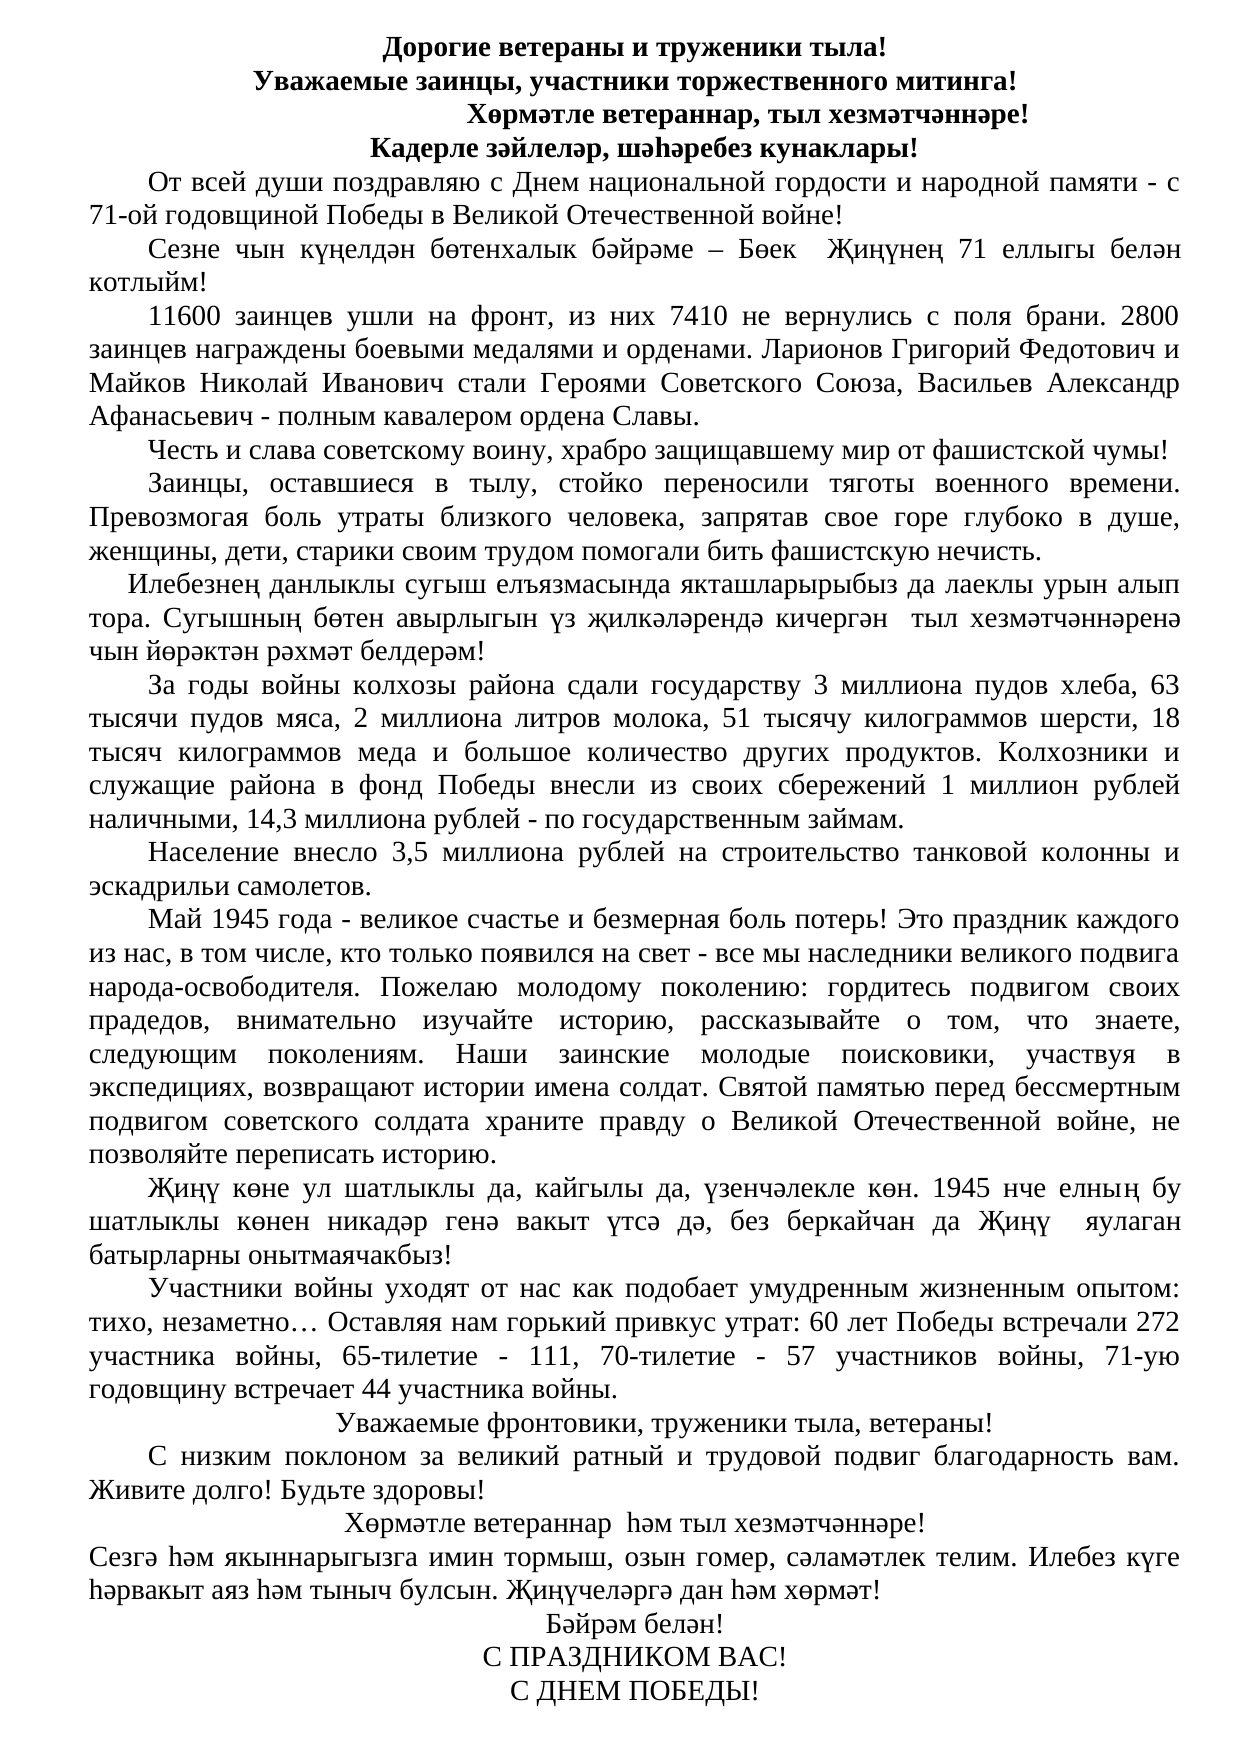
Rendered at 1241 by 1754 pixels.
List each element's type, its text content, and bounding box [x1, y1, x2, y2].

text Участники войны уходят от нас как подобает умудренным жизненным опытом: тихо, незаметно… Оставляя нам горький привкус утрат: 60 лет Победы встречали 272 участника войны, 65-тилетие - 111, 70-тилетие - 57 участников войны, 71-ую годовщину встречает 44 участника войны. [89, 1271, 1181, 1405]
text С ДНЕМ ПОБЕДЫ! [89, 1673, 1181, 1707]
text Заинцы, оставшиеся в тылу, стойко переносили тяготы военного времени. Превозмогая боль утраты близкого человека, запрятав свое горе глубоко в душе, женщины, дети, старики своим трудом помогали бить фашистскую нечисть. [89, 466, 1181, 566]
text Сезгә һәм якыннарыгызга имин тормыш, озын гомер, сәламәтлек телим. Илебез күге һәрвакыт аяз һәм тыныч булсын. Җиңүчеләргә дан һәм хөрмәт! [89, 1539, 1181, 1606]
text Кадерле зәйлеләр, шәһәребез кунаклары! [89, 130, 1181, 164]
text С ПРАЗДНИКОМ ВАС! [89, 1639, 1181, 1673]
text От всей души поздравляю с Днем национальной гордости и народной памяти - с 71-ой годовщиной Победы в Великой Отечественной войне! [89, 164, 1181, 231]
text Май 1945 года - великое счастье и безмерная боль потерь! Это праздник каждого из нас, в том числе, кто только появился на свет - все мы наследники великого подвига народа-освободителя. Пожелаю молодому поколению: гордитесь подвигом своих прадедов, внимательно изучайте историю, рассказывайте о том, что знаете, следующим поколениям. Наши заинские молодые поисковики, участвуя в экспедициях, возвращают истории имена солдат. Святой памятью перед бессмертным подвигом советского солдата храните правду о Великой Отечественной войне, не позволяйте переписать историю. [89, 902, 1181, 1170]
text За годы войны колхозы района сдали государству 3 миллиона пудов хлеба, 63 тысячи пудов мяса, 2 миллиона литров молока, 51 тысячу килограммов шерсти, 18 тысяч килограммов меда и большое количество других продуктов. Колхозники и служащие района в фонд Победы внесли из своих сбережений 1 миллион рублей наличными, 14,3 миллиона рублей - по государственным займам. [89, 667, 1181, 834]
text Сезне чын күңелдән бөтенхалык бәйрәме – Бөек Җиңүнең 71 еллыгы белән котлыйм! [89, 231, 1181, 298]
text Илебезнең данлыклы сугыш елъязмасында якташларырыбыз да лаеклы урын алып тора. Сугышның бөтен авырлыгын үз җилкәләрендә кичергән тыл хезмәтчәннәренә чын йөрәктән рәхмәт белдерәм! [89, 566, 1181, 667]
text Хөрмәтле ветераннар, тыл хезмәтчәннәре! [89, 97, 1181, 130]
text С низким поклоном за великий ратный и трудовой подвиг благодарность вам. Живите долго! Будьте здоровы! [89, 1438, 1181, 1505]
text Честь и слава советскому воину, храбро защищавшему мир от фашистской чумы! [89, 432, 1181, 466]
text Население внесло 3,5 миллиона рублей на строительство танковой колонны и эскадрильи самолетов. [89, 834, 1181, 902]
text Уважаемые заинцы, участники торжественного митинга! [89, 63, 1181, 97]
text Бәйрәм белән! [89, 1606, 1181, 1639]
text Хөрмәтле ветераннар һәм тыл хезмәтчәннәре! [89, 1505, 1181, 1539]
text Җиңү көне ул шатлыклы да, кайгылы да, үзенчәлекле көн. 1945 нче елның бу шатлыклы көнен никадәр генә вакыт үтсә дә, без беркайчан да Җиңү яулаган батырларны онытмаячакбыз! [89, 1170, 1181, 1271]
text 11600 заинцев ушли на фронт, из них 7410 не вернулись с поля брани. 2800 заинцев награждены боевыми медалями и орденами. Ларионов Григорий Федотович и Майков Николай Иванович стали Героями Советского Союза, Васильев Александр Афанасьевич - полным кавалером ордена Славы. [89, 298, 1181, 432]
text Уважаемые фронтовики, труженики тыла, ветераны! [89, 1405, 1181, 1438]
text Дорогие ветераны и труженики тыла! [89, 29, 1181, 63]
